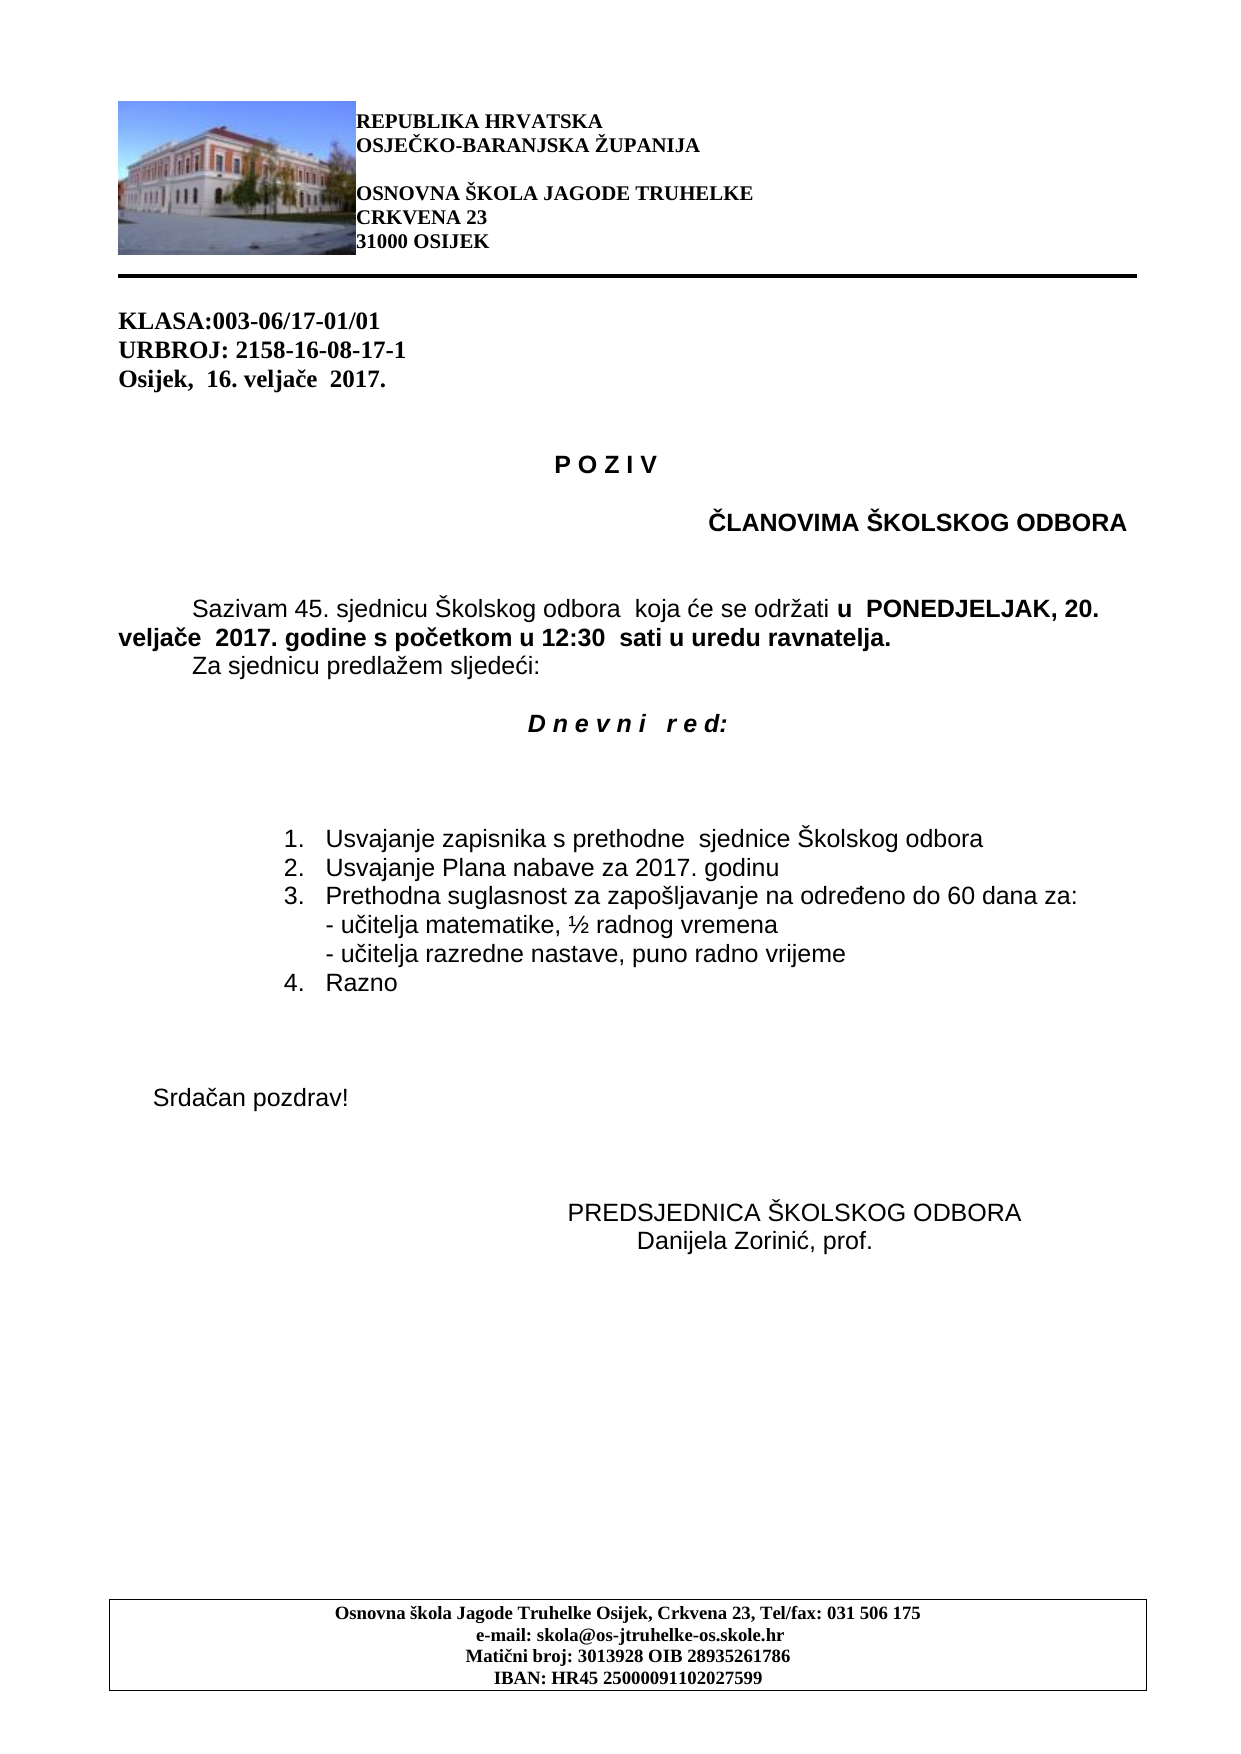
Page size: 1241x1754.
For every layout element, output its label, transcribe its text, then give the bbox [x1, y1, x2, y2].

text Sazivam 45. sjednicu Školskog odbora koja će se održati u PONEDJELJAK, 20. veljače 2017. godine s početkom u 12:30 sati u uredu ravnatelja. [118, 594, 1137, 651]
text - učitelja matematike, ½ radnog vremena [284, 910, 1137, 939]
text P O Z I V [118, 450, 1137, 479]
text CRKVENA 23 [356, 205, 1137, 229]
text 1. Usvajanje zapisnika s prethodne sjednice Školskog odbora [210, 824, 1137, 853]
text Srdačan pozdrav! [118, 1083, 1137, 1111]
text OSJEČKO-BARANJSKA ŽUPANIJA [356, 133, 1137, 157]
text OSNOVNA ŠKOLA JAGODE TRUHELKE [356, 181, 1137, 205]
text REPUBLIKA HRVATSKA [356, 109, 1137, 133]
text Osijek, 16. veljače 2017. [118, 364, 1137, 393]
text KLASA:003-06/17-01/01 [118, 306, 1137, 335]
text 4. Razno [284, 968, 1137, 996]
text ČLANOVIMA ŠKOLSKOG ODBORA [118, 508, 1137, 536]
text Za sjednicu predlažem sljedeći: [118, 651, 1137, 680]
text 2. Usvajanje Plana nabave za 2017. godinu [284, 853, 1137, 881]
text Danijela Zorinić, prof. [118, 1226, 1137, 1255]
text PREDSJEDNICA ŠKOLSKOG ODBORA [118, 1198, 1137, 1226]
picture [118, 101, 356, 255]
text 31000 OSIJEK [356, 229, 1137, 253]
text 3. Prethodna suglasnost za zapošljavanje na određeno do 60 dana za: [284, 881, 1137, 910]
text URBROJ: 2158-16-08-17-1 [118, 335, 1137, 364]
text D n e v n i r e d: [118, 709, 1137, 738]
text - učitelja razredne nastave, puno radno vrijeme [284, 939, 1137, 968]
